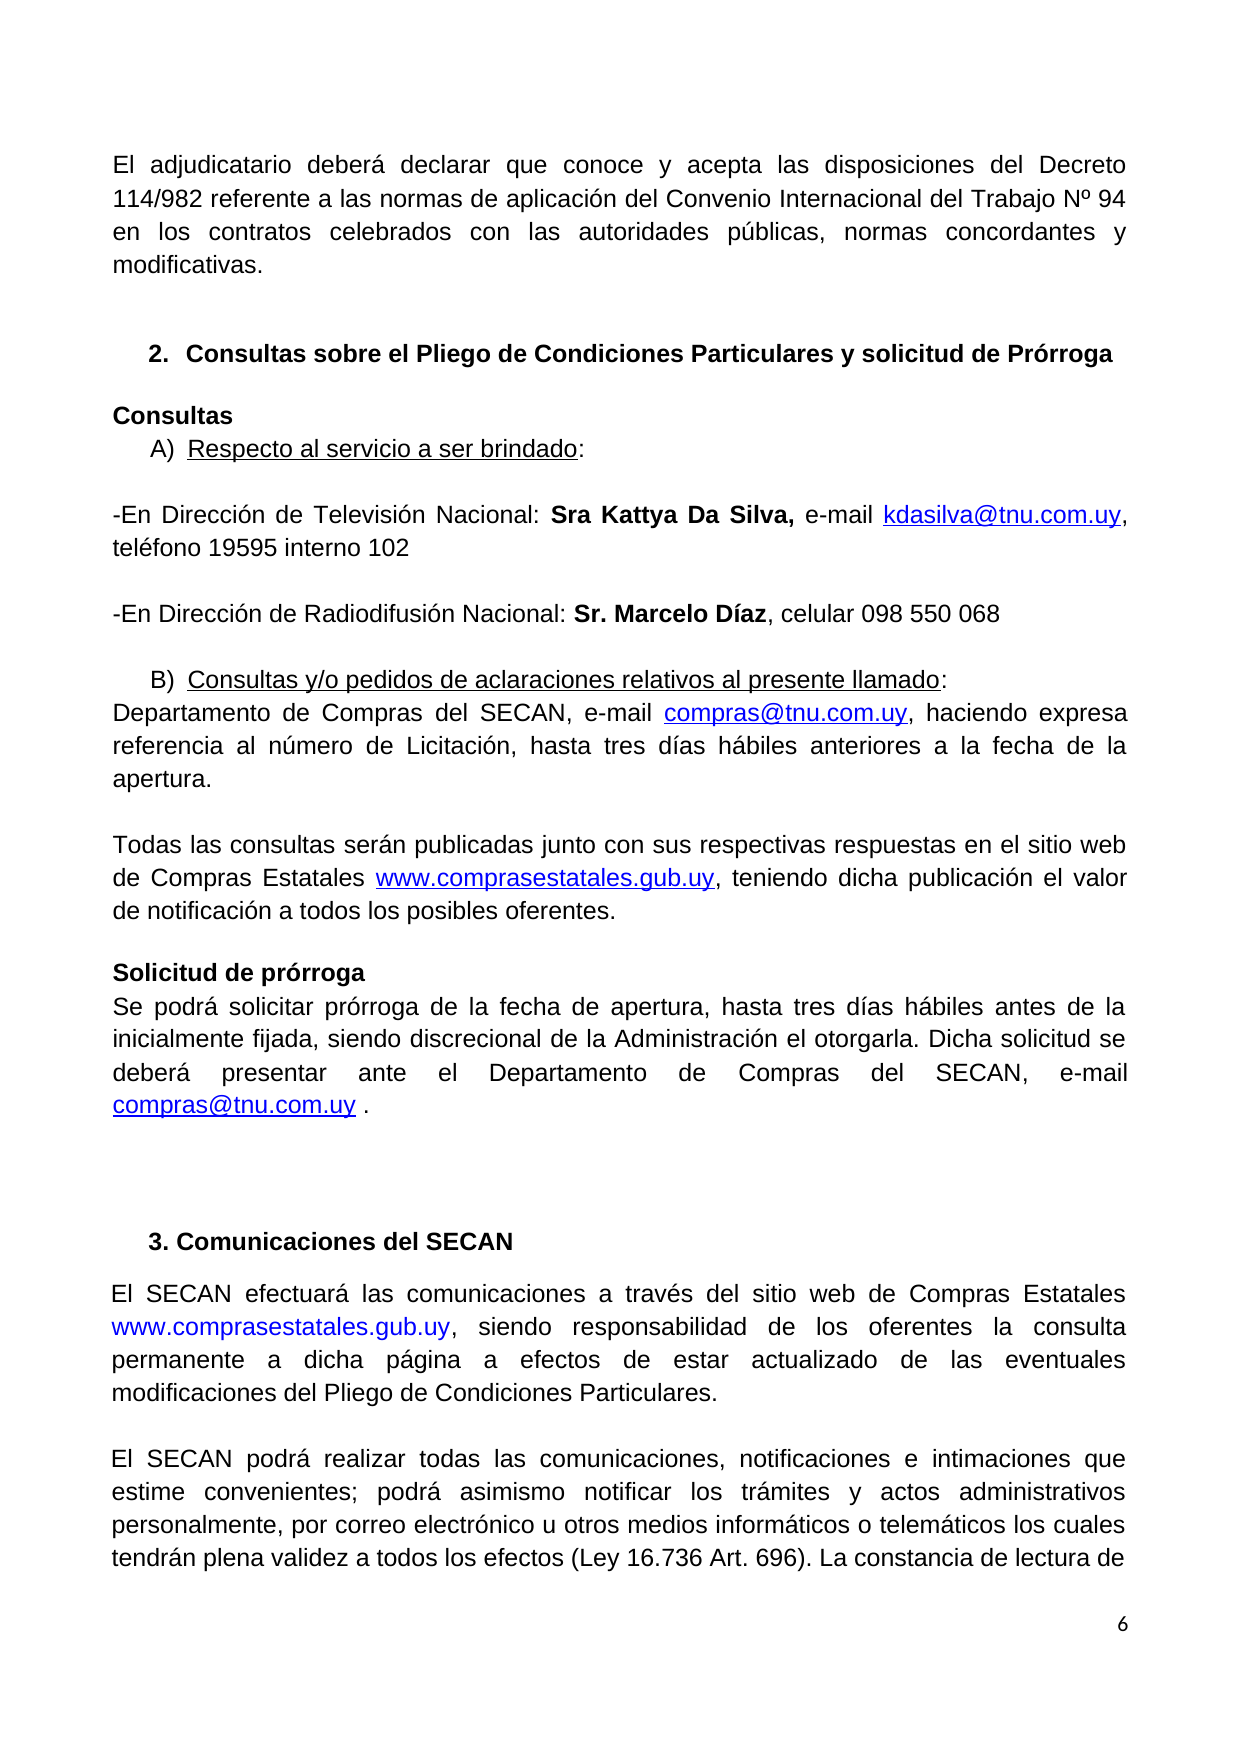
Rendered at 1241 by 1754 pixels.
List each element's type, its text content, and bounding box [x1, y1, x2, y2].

text El adjudicatario deberá declarar que conoce y acepta las disposiciones del Decreto 114/982 referente a las normas de aplicación del Convenio Internacional del Trabajo Nº 94 en los contratos celebrados con las autoridades públicas, normas concordantes y modificativas. [112, 151, 1128, 278]
text El SECAN efectuará las comunicaciones a través del sitio web de Compras Estatales www.comprasestatales.gub.uy, siendo responsabilidad de los oferentes la consulta permanente a dicha página a efectos de estar actualizado de las eventuales modificaciones del Pliego de Condiciones Particulares. [111, 1279, 1127, 1407]
text -En Dirección de Radiodifusión Nacional: Sr. Marcelo Díaz, celular 098 550 068 [112, 599, 1128, 628]
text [111, 1444, 1127, 1572]
text -En Dirección de Televisión Nacional: Sra Kattya Da Silva, e-mail kdasilva@tnu.com.uy, teléfono 19595 interno 102 [112, 500, 1128, 562]
subtitle Consultas sobre el Pliego de Condiciones Particulares y solicitud de Prórroga [148, 339, 1128, 367]
text Departamento de Compras del SECAN, e-mail compras@tnu.com.uy, haciendo expresa referencia al número de Licitación, hasta tres días hábiles anteriores a la fecha de la apertura. [112, 698, 1128, 793]
text Solicitud de prórroga [112, 958, 1128, 987]
text Consultas [112, 401, 1128, 430]
list Respecto al servicio a ser brindado: [150, 434, 1128, 463]
list Consultas y/o pedidos de aclaraciones relativos al presente llamado: [150, 665, 1128, 694]
text Todas las consultas serán publicadas junto con sus respectivas respuestas en el sitio web de Compras Estatales www.comprasestatales.gub.uy, teniendo dicha publicación el valor de notificación a todos los posibles oferentes. [112, 830, 1128, 925]
text Se podrá solicitar prórroga de la fecha de apertura, hasta tres días hábiles antes de la inicialmente fijada, siendo discrecional de la Administración el otorgarla. Dicha solicitud se deberá presentar ante el Departamento de Compras del SECAN, e-mail compras@tnu.com.uy . [112, 991, 1128, 1119]
text 3. Comunicaciones del SECAN [148, 1227, 1128, 1256]
